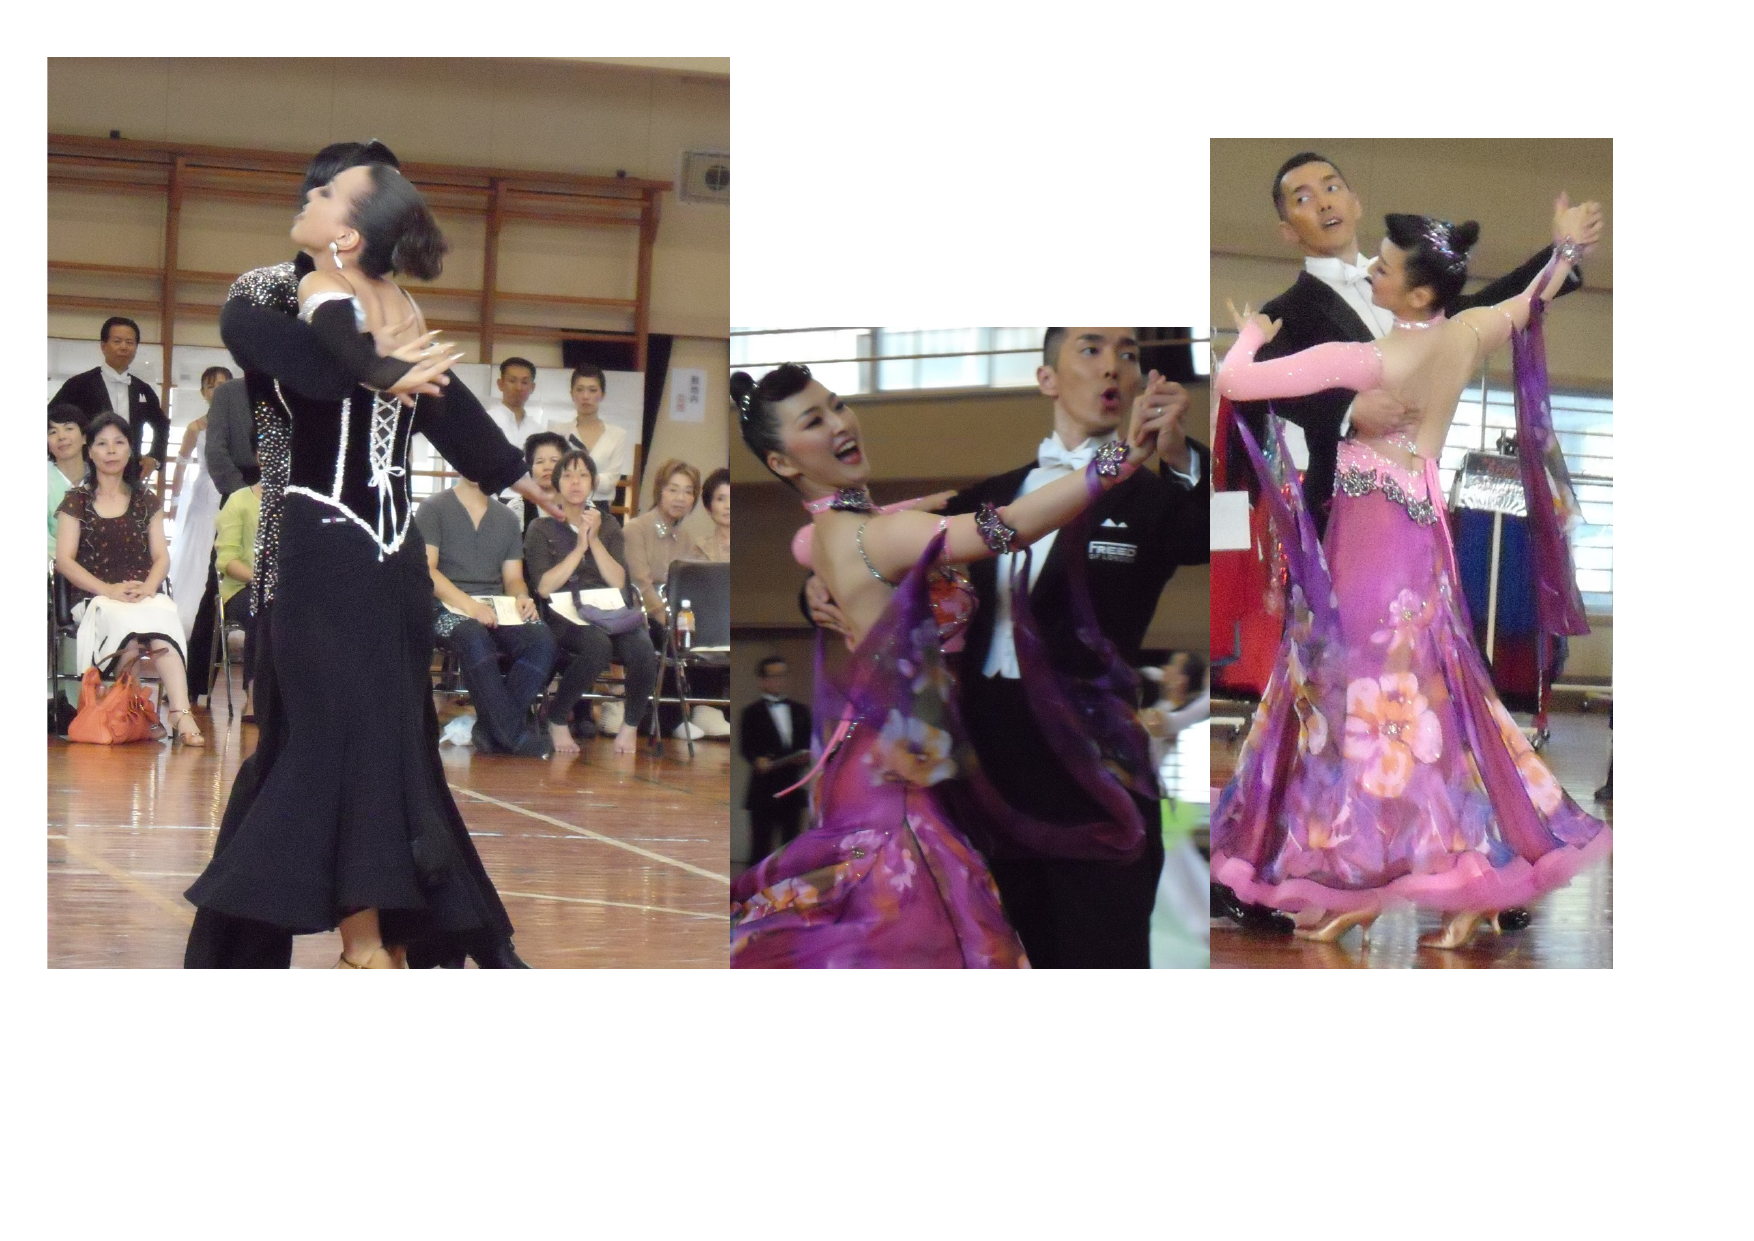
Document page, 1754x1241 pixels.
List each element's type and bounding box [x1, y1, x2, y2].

picture [47, 57, 1613, 969]
